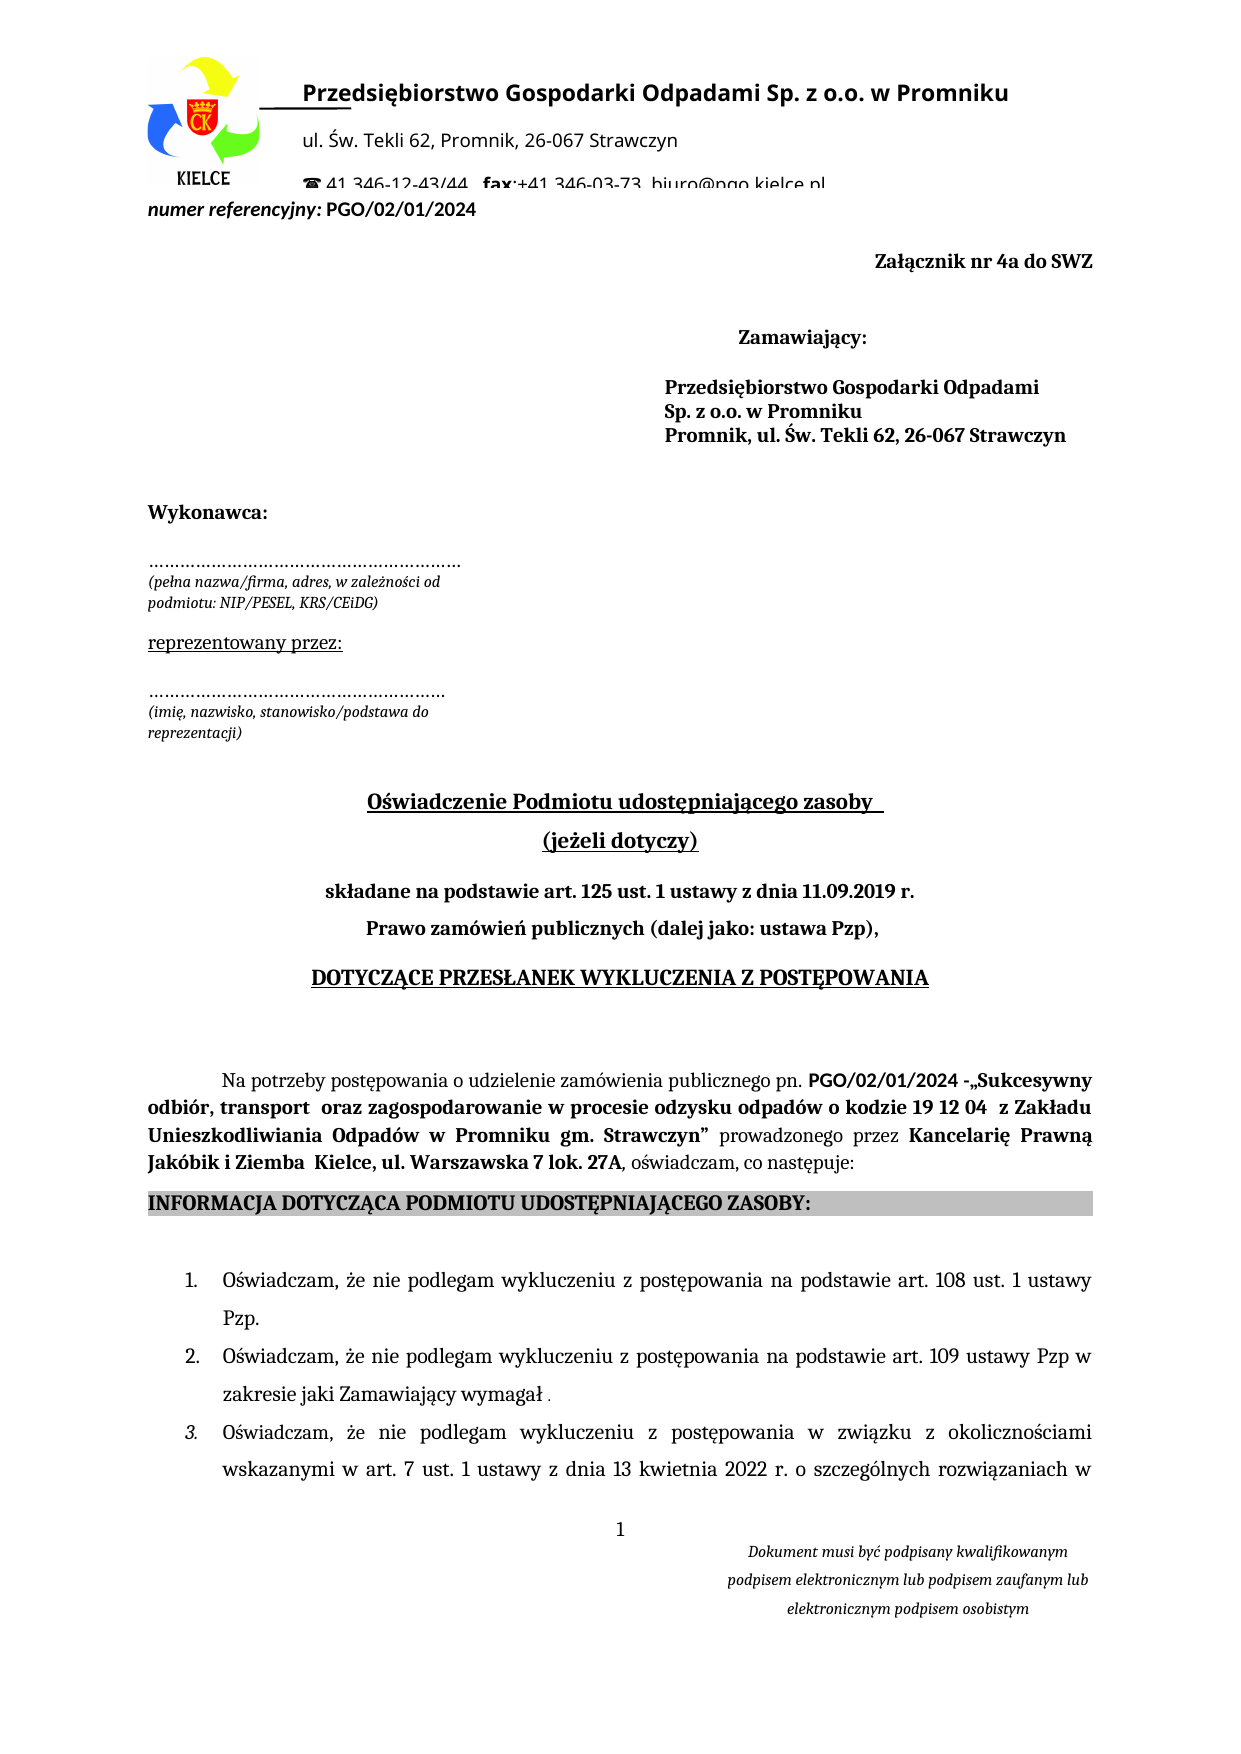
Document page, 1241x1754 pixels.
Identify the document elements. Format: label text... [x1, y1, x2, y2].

list Oświadczam, że nie podlegam wykluczeniu z postępowania na podstawie art. 108 ust. 1 ustawy Pzp. [185, 1268, 1093, 1331]
text ………………………………………………… [148, 678, 472, 702]
text Prawo zamówień publicznych (dalej jako: ustawa Pzp), [148, 916, 1093, 940]
picture [147, 57, 260, 185]
text (pełna nazwa/firma, adres, w zależności od podmiotu: NIP/PESEL, KRS/CEiDG) [148, 573, 472, 612]
list Oświadczam, że nie podlegam wykluczeniu z postępowania na podstawie art. 109 ustawy Pzp w zakresie jaki Zamawiający wymagał . [185, 1344, 1093, 1407]
text Promnik, ul. Św. Tekli 62, 26-067 Strawczyn [664, 423, 1093, 447]
text składane na podstawie art. 125 ust. 1 ustawy z dnia 11.09.2019 r. [148, 880, 1093, 904]
text Zamawiający: [738, 326, 1093, 350]
text Oświadczenie Podmiotu udostępniającego zasoby [148, 789, 1093, 815]
text Na potrzeby postępowania o udzielenie zamówienia publicznego pn. PGO/02/01/2024 -„Sukcesywny odbiór, transport oraz zagospodarowanie w procesie odzysku odpadów o kodzie 19 12 04 z Zakładu Unieszkodliwiania Odpadów w Promniku gm. Strawczyn” prowadzonego przez Kancelarię Prawną Jakóbik i Ziemba Kielce, ul. Warszawska 7 lok. 27A, oświadczam, co następuje: [148, 1067, 1093, 1175]
text reprezentowany przez: [148, 631, 1093, 654]
text (jeżeli dotyczy) [148, 828, 1093, 854]
text (imię, nazwisko, stanowisko/podstawa do reprezentacji) [148, 702, 472, 742]
text …………………………………………………… [148, 549, 472, 573]
text Wykonawca: [148, 501, 1093, 525]
text Załącznik nr 4a do SWZ [694, 250, 1093, 274]
text INFORMACJA DOTYCZĄCA PODMIOTU UDOSTĘPNIAJĄCEGO ZASOBY: [148, 1191, 1093, 1216]
text DOTYCZĄCE PRZESŁANEK WYKLUCZENIA Z POSTĘPOWANIA [148, 964, 1093, 991]
text Przedsiębiorstwo Gospodarki Odpadami Sp. z o.o. w Promniku [664, 376, 1093, 423]
